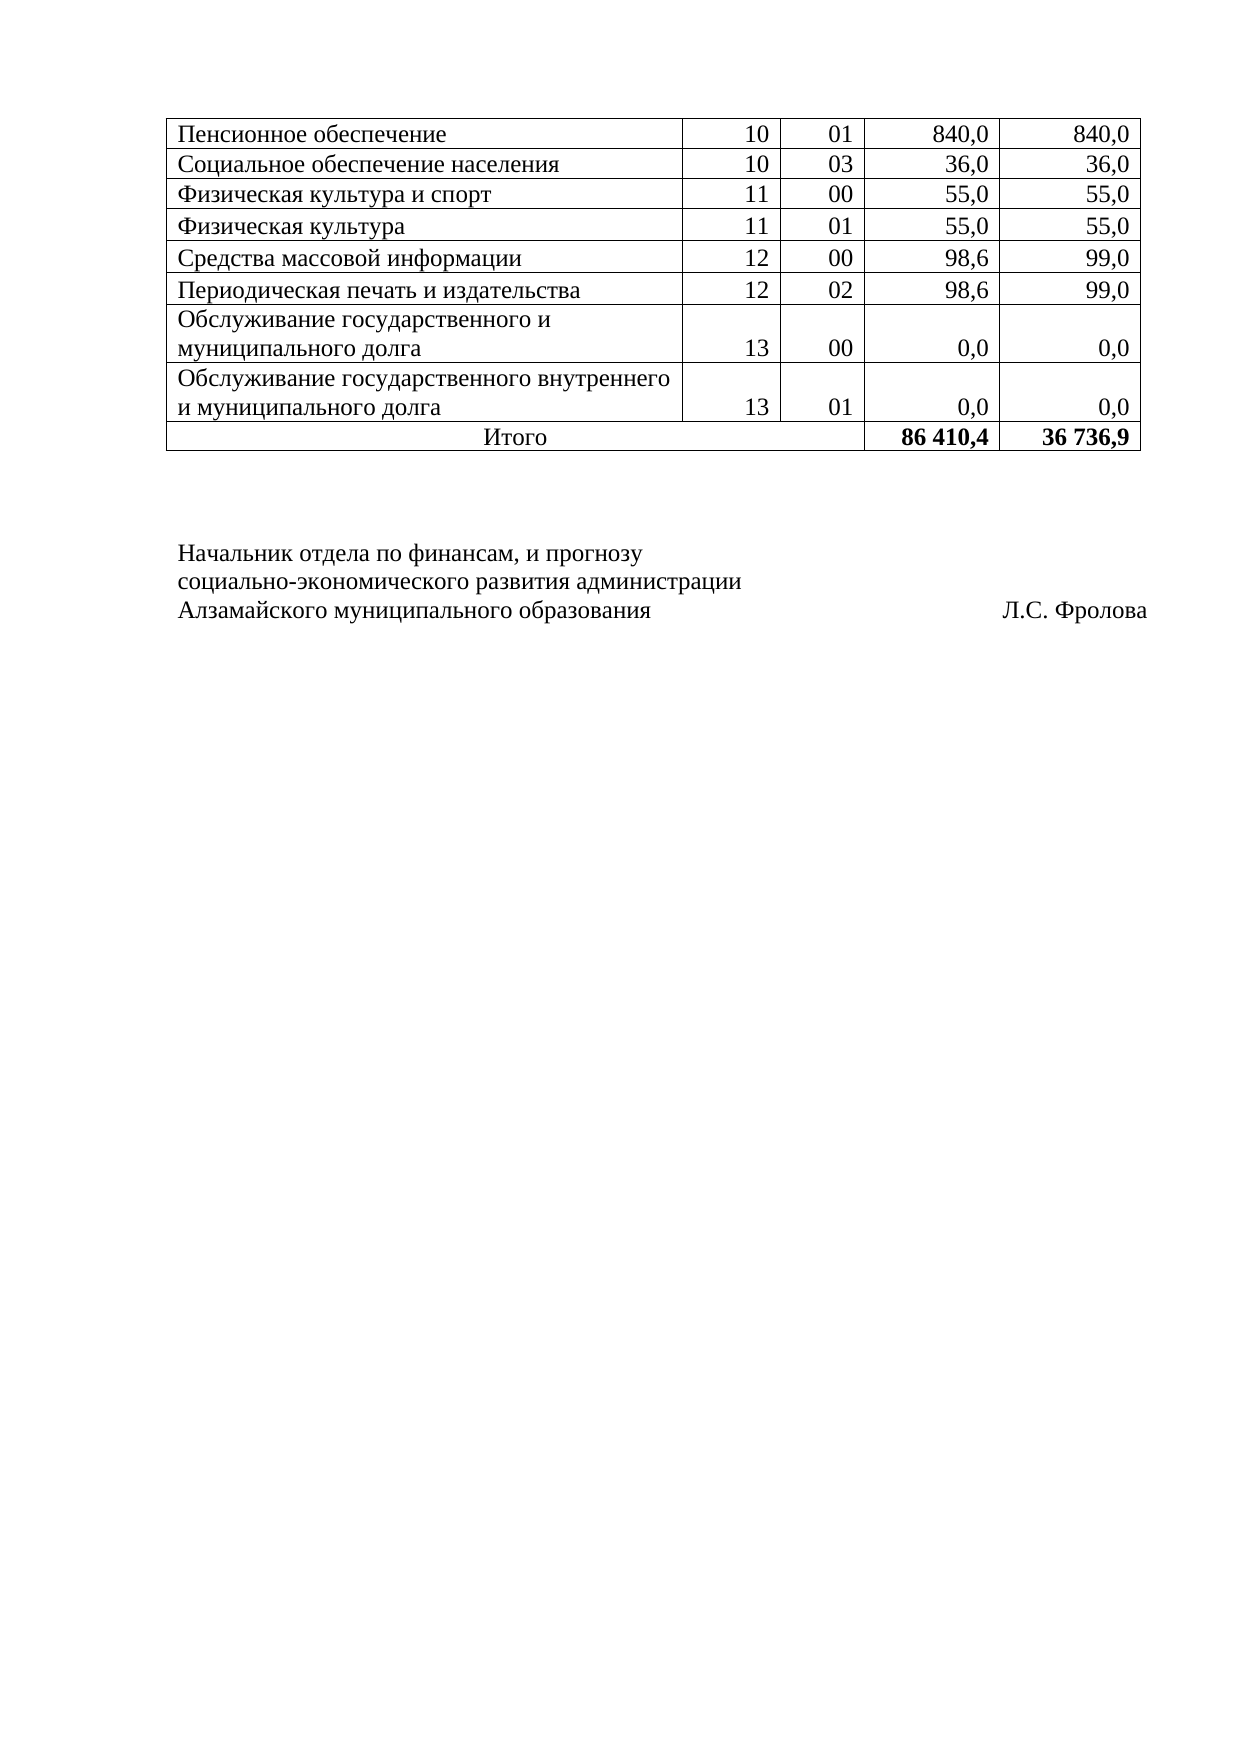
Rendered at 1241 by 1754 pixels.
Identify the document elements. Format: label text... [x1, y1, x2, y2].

table_cell 55,0 [1000, 209, 1140, 239]
table_cell 13 [683, 363, 780, 421]
table_cell Обслуживание государственного внутреннего и муниципального долга [167, 363, 682, 421]
table_cell 55,0 [1000, 179, 1140, 208]
table_cell Физическая культура [167, 209, 682, 239]
table_cell 12 [683, 241, 780, 272]
table_cell 99,0 [1000, 241, 1140, 272]
table_cell 01 [781, 363, 864, 421]
table_cell Обслуживание государственного и муниципального долга [167, 305, 682, 362]
table_cell 01 [781, 119, 864, 148]
table_cell Периодическая печать и издательства [167, 273, 682, 303]
text Начальник отдела по финансам, и прогнозу [177, 538, 1152, 566]
table_cell 99,0 [1000, 273, 1140, 303]
table_cell 02 [781, 273, 864, 303]
table_cell 840,0 [1000, 119, 1140, 148]
table_cell 0,0 [1000, 363, 1140, 421]
table_cell 01 [781, 209, 864, 239]
table_cell 00 [781, 179, 864, 208]
table_cell 11 [683, 179, 780, 208]
table_cell 10 [683, 149, 780, 178]
table_cell 840,0 [865, 119, 999, 148]
table_cell 12 [683, 273, 780, 303]
text Алзамайского муниципального образования Л.С. Фролова [177, 595, 1152, 624]
table_cell 98,6 [865, 273, 999, 303]
table_cell 03 [781, 149, 864, 178]
table_cell 36,0 [1000, 149, 1140, 178]
table_cell 11 [683, 209, 780, 239]
table_cell 13 [683, 305, 780, 362]
table_cell Пенсионное обеспечение [167, 119, 682, 148]
table_cell 55,0 [865, 179, 999, 208]
table_cell Социальное обеспечение населения [167, 149, 682, 178]
text социально-экономического развития администрации [177, 566, 1152, 595]
table_cell 86 410,4 [865, 422, 999, 450]
table_cell 00 [781, 305, 864, 362]
table_cell 98,6 [865, 241, 999, 272]
table_cell 0,0 [865, 305, 999, 362]
table_cell 36 736,9 [1000, 422, 1140, 450]
table_cell 0,0 [1000, 305, 1140, 362]
table_cell Средства массовой информации [167, 241, 682, 272]
table_cell 00 [781, 241, 864, 272]
table_cell 10 [683, 119, 780, 148]
table_cell 0,0 [865, 363, 999, 421]
table_cell 55,0 [865, 209, 999, 239]
table_cell Итого [167, 422, 864, 450]
table_cell 36,0 [865, 149, 999, 178]
table_cell Физическая культура и спорт [167, 179, 682, 208]
